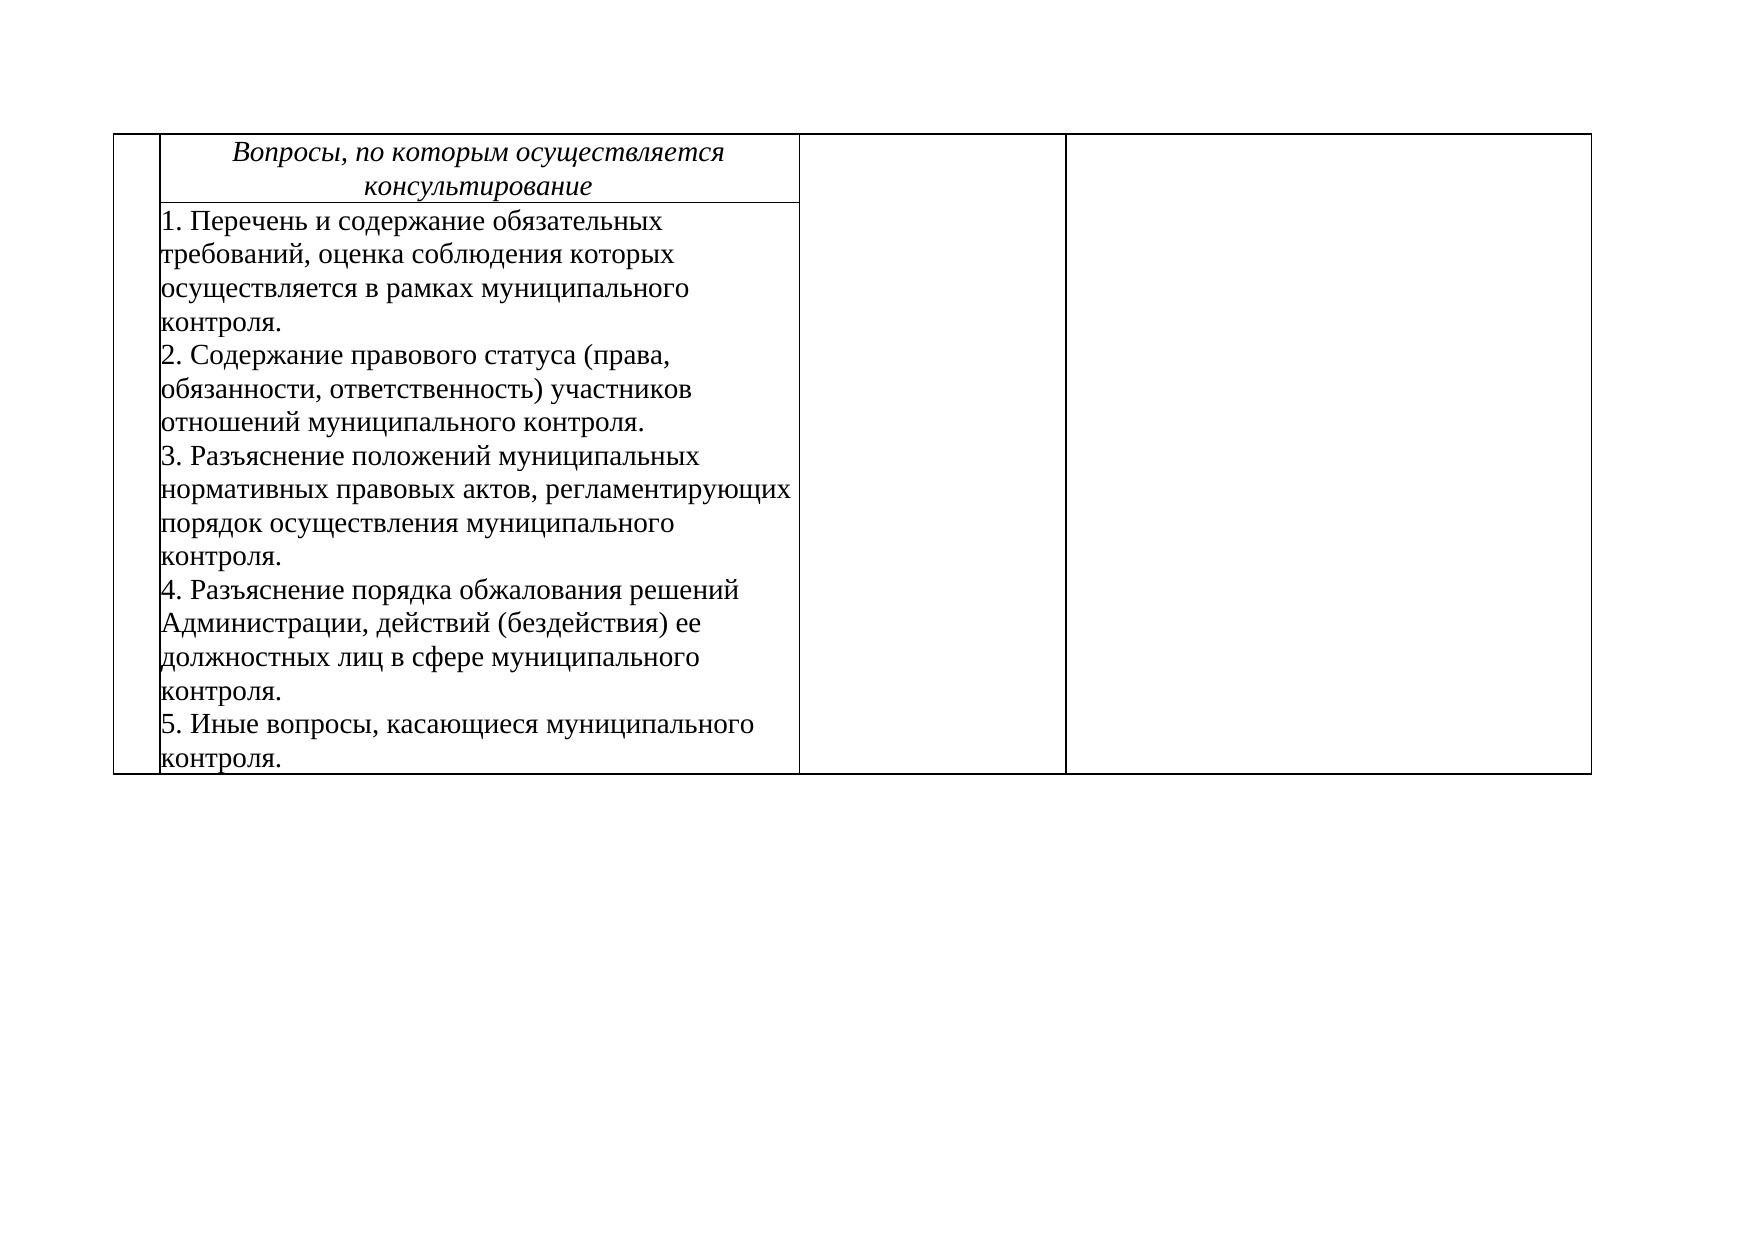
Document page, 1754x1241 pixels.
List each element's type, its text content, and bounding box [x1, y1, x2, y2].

table_cell Вопросы, по которым осуществляется консультирование [593, 135, 799, 202]
table_cell Вопросы, по которым осуществляется консультирование [161, 135, 364, 202]
table_cell 1. Перечень и содержание обязательных требований, оценка соблюдения которых осуществляется в рамках муниципального контроля. 2. Содержание правового статуса (права, обязанности, ответственность) участников отношений муниципального контроля. 3. Разъяснение положений муниципальных нормативных правовых актов, регламентирующих порядок осуществления муниципального контроля. 4. Разъяснение порядка обжалования решений Администрации, действий (бездействия) ее должностных лиц в сфере муниципального контроля. 5. Иные вопросы, касающиеся муниципального контроля. [161, 203, 799, 773]
